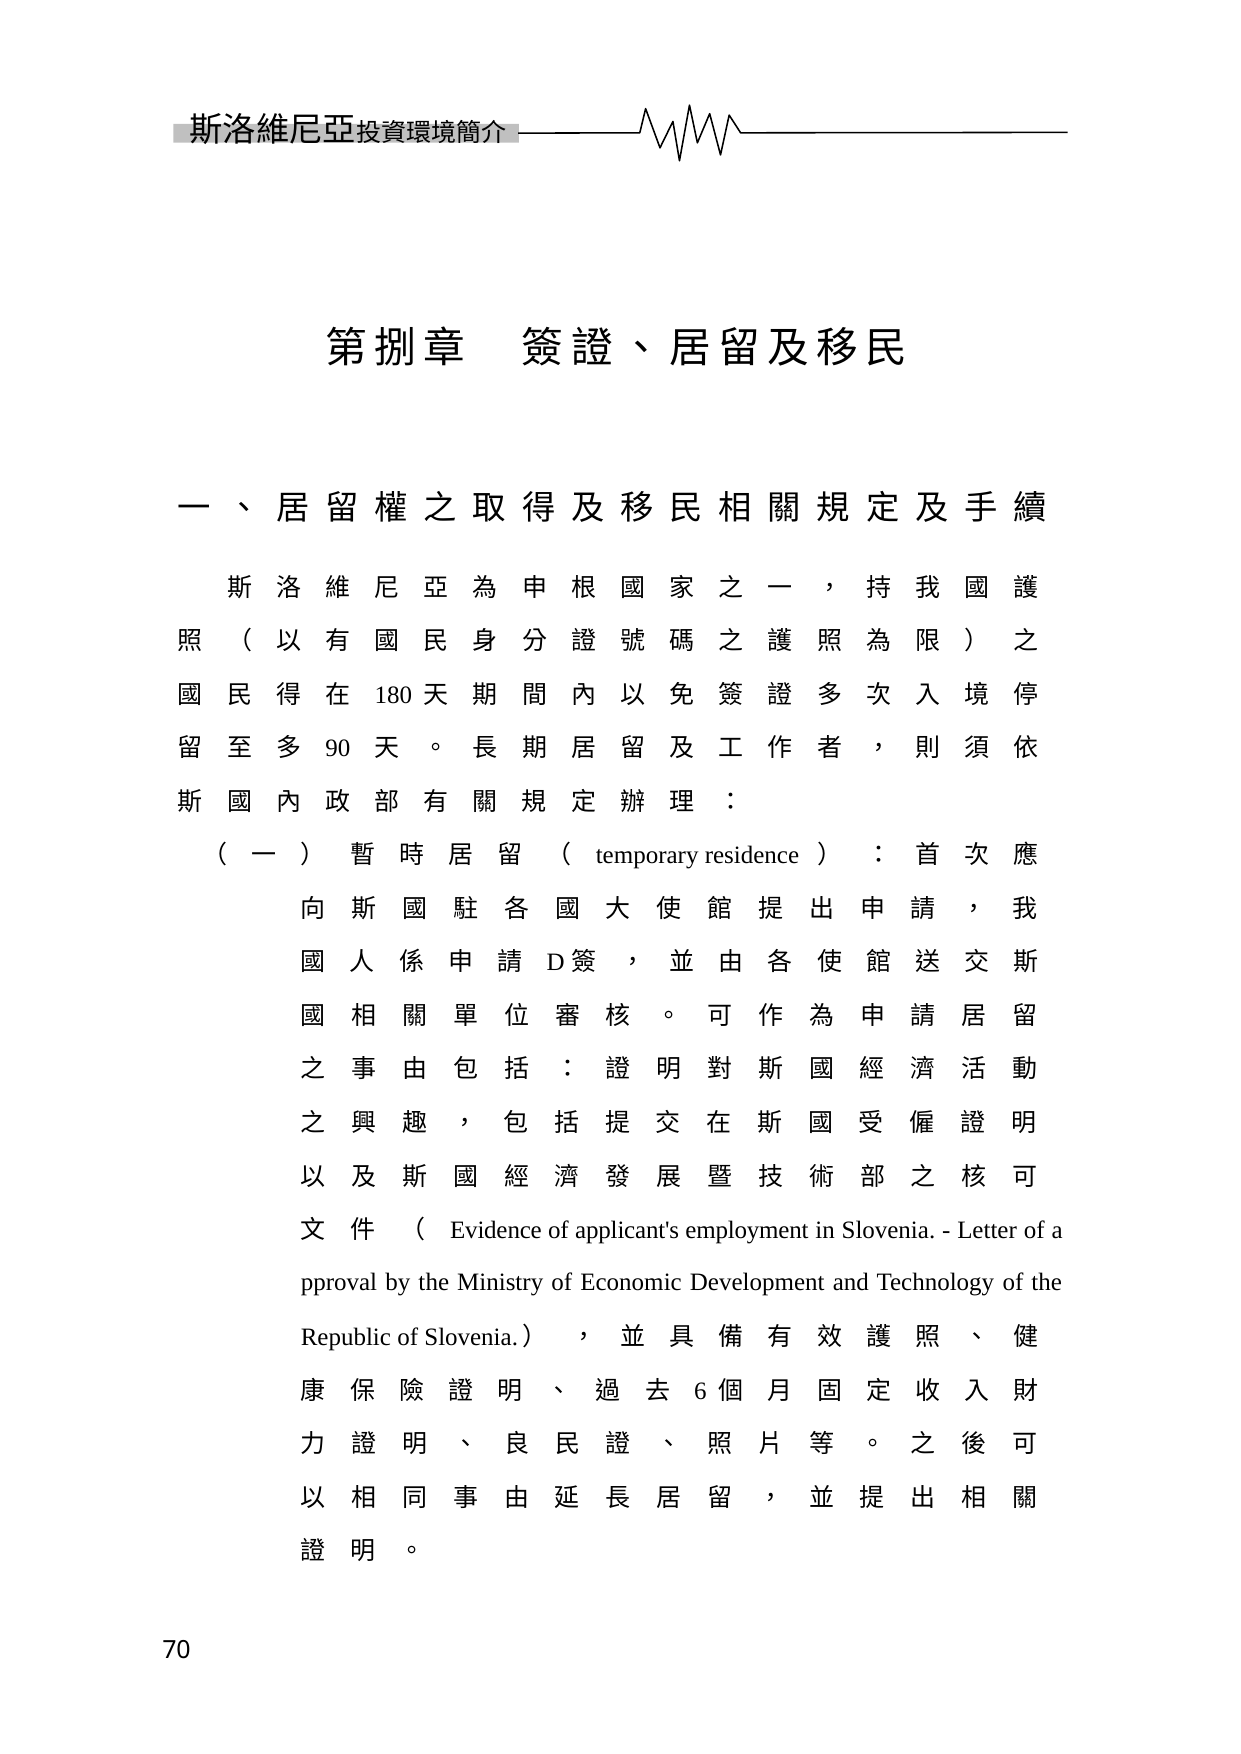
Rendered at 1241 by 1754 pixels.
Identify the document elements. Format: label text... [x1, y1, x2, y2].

text 第捌章 簽證、居留及移民 [178, 291, 1063, 398]
text 一、居留權之取得及移民相關規定及手續 [178, 478, 1063, 532]
text 斯洛維尼亞為申根國家之一，持我國護照（以有國民身分證號碼之護照為限）之國民得在180天期間內以免簽證多次入境停留至多90天。長期居留及工作者，則須依斯國內政部有關規定辦理： [178, 558, 1063, 826]
text （一）暫時居留（temporary residence）：首次應向斯國駐各國大使館提出申請，我國人係申請D簽，並由各使館送交斯國相關單位審核。可作為申請居留之事由包括：證明對斯國經濟活動之興趣，包括提交在斯國受僱證明，以及斯國經濟發展暨技術部之核可文件（Evidence of applicant's employment in Slovenia. - Letter of approval by the Ministry of Economic Development and Technology of the Republic of Slovenia.），並具備有效護照、健康保險證明、過去6個月固定收入財力證明、良民證、照片等。之後可以相同事由延長居留，並提出相關證明。 [202, 826, 1063, 1576]
